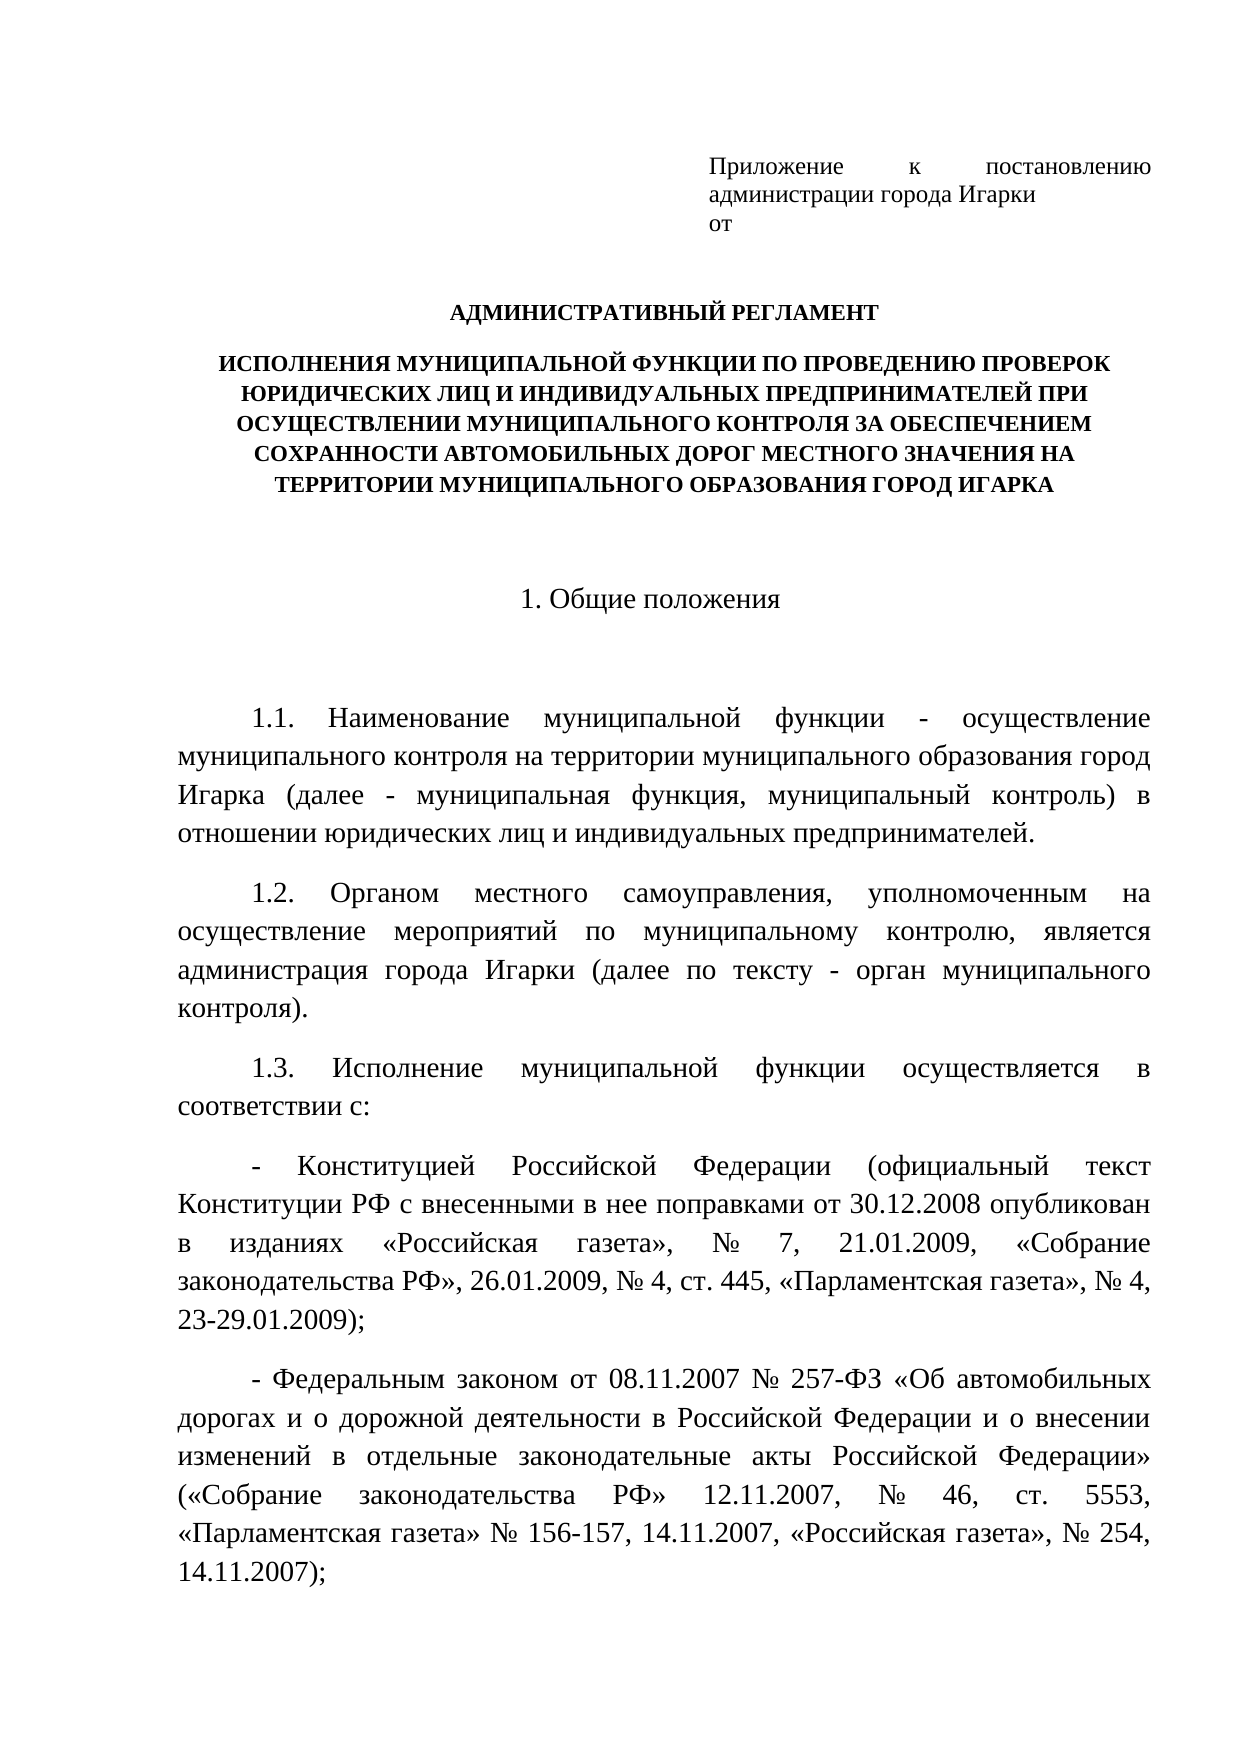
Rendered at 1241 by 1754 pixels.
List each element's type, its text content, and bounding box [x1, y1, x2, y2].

text - Федеральным законом от 08.11.2007 № 257-ФЗ «Об автомобильных дорогах и о дорожной деятельности в Российской Федерации и о внесении изменений в отдельные законодательные акты Российской Федерации» («Собрание законодательства РФ» 12.11.2007, № 46, ст. 5553, «Парламентская газета» № 156-157, 14.11.2007, «Российская газета», № 254, 14.11.2007); [177, 1361, 1152, 1587]
text 1.1. Наименование муниципальной функции - осуществление муниципального контроля на территории муниципального образования город Игарка (далее - муниципальная функция, муниципальный контроль) в отношении юридических лиц и индивидуальных предпринимателей. [177, 700, 1152, 849]
text - Конституцией Российской Федерации (официальный текст Конституции РФ с внесенными в нее поправками от 30.12.2008 опубликован в изданиях «Российская газета», № 7, 21.01.2009, «Собрание законодательства РФ», 26.01.2009, № 4, ст. 445, «Парламентская газета», № 4, 23-29.01.2009); [177, 1148, 1152, 1335]
text АДМИНИСТРАТИВНЫЙ РЕГЛАМЕНТ [177, 299, 1152, 325]
text Приложение к постановлению администрации города Игарки [709, 151, 1152, 208]
text от [709, 208, 1152, 237]
text 1.2. Органом местного самоуправления, уполномоченным на осуществление мероприятий по муниципальному контролю, является администрация города Игарки (далее по тексту - орган муниципального контроля). [177, 875, 1152, 1024]
text 1. Общие положения [177, 581, 1152, 614]
text 1.3. Исполнение муниципальной функции осуществляется в соответствии с: [177, 1050, 1152, 1122]
text ИСПОЛНЕНИЯ МУНИЦИПАЛЬНОЙ ФУНКЦИИ ПО ПРОВЕДЕНИЮ ПРОВЕРОК ЮРИДИЧЕСКИХ ЛИЦ И ИНДИВИДУАЛЬНЫХ ПРЕДПРИНИМАТЕЛЕЙ ПРИ ОСУЩЕСТВЛЕНИИ МУНИЦИПАЛЬНОГО КОНТРОЛЯ ЗА ОБЕСПЕЧЕНИЕМ СОХРАННОСТИ АВТОМОБИЛЬНЫХ ДОРОГ МЕСТНОГО ЗНАЧЕНИЯ НА ТЕРРИТОРИИ МУНИЦИПАЛЬНОГО ОБРАЗОВАНИЯ ГОРОД ИГАРКА [177, 350, 1152, 497]
